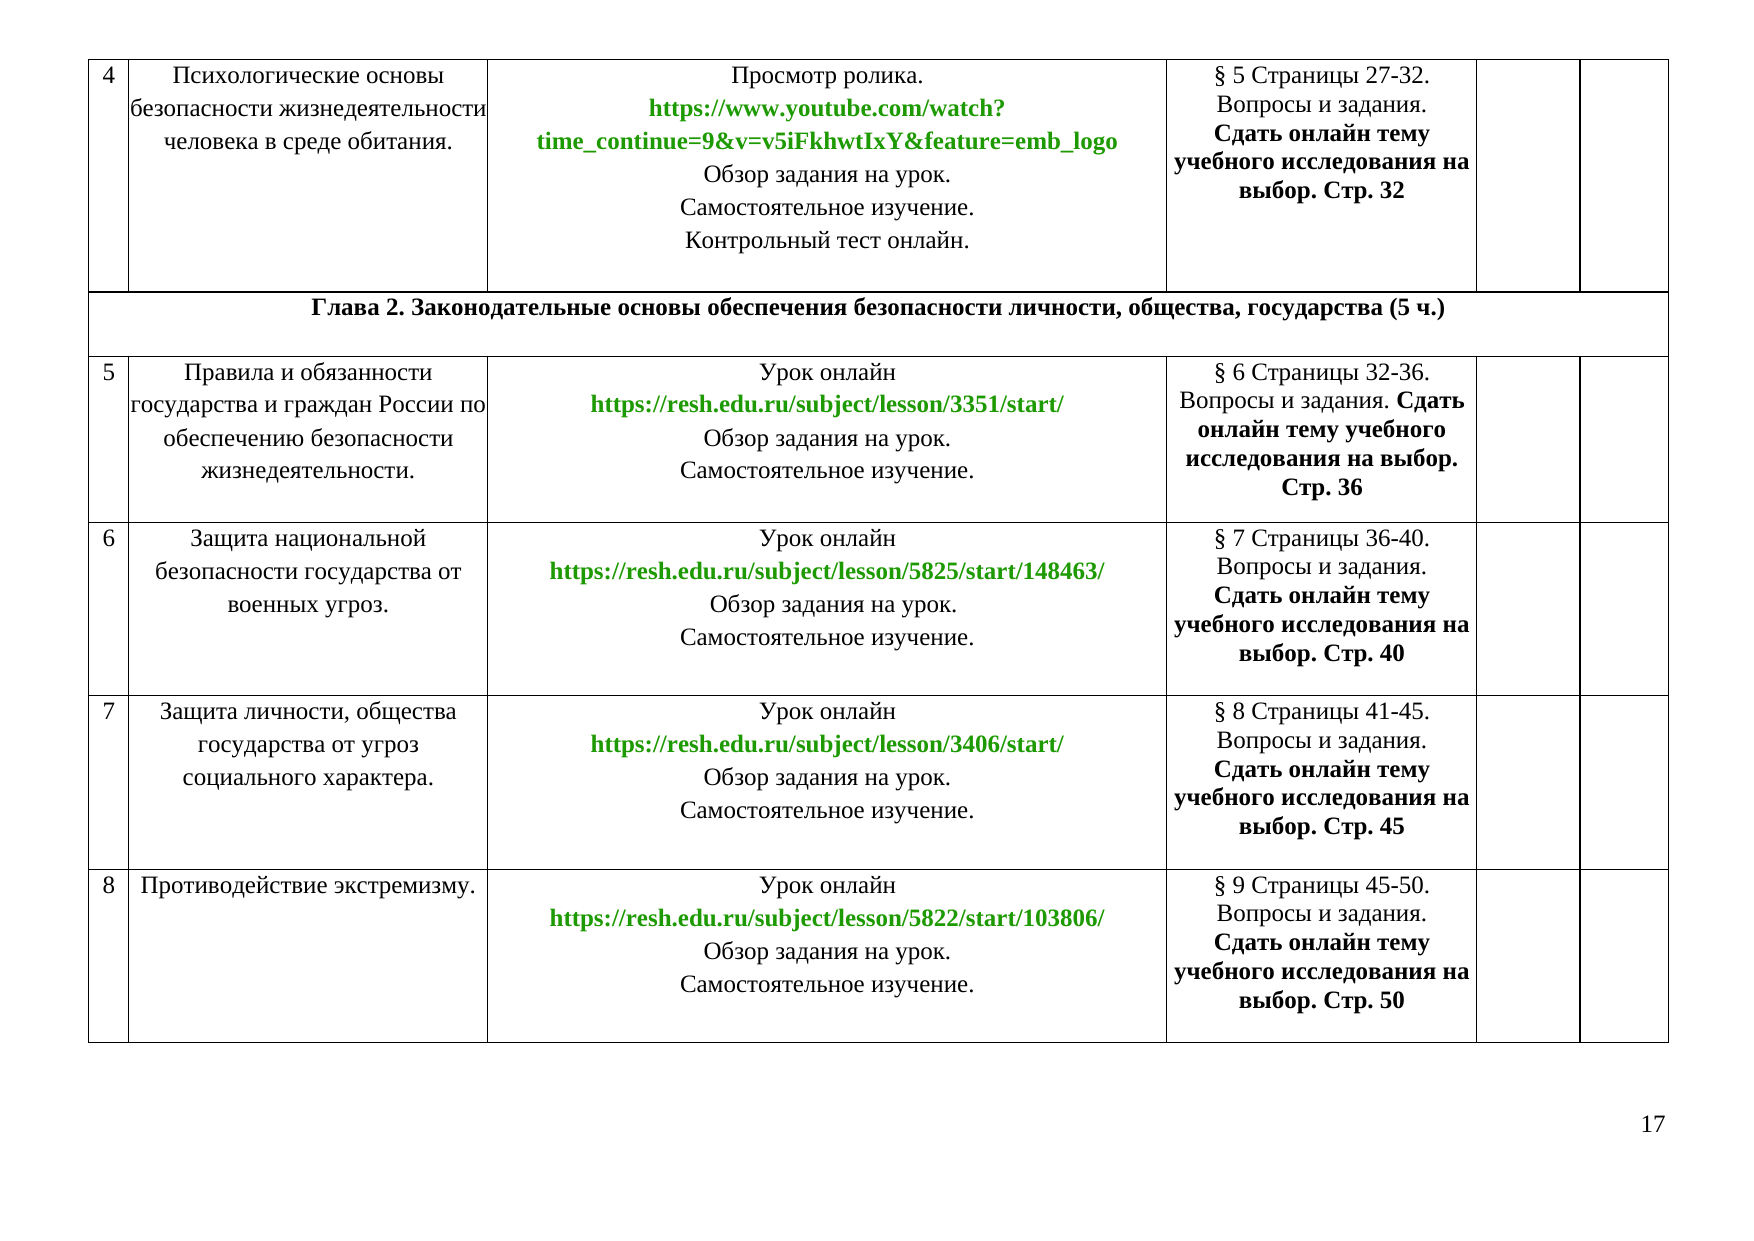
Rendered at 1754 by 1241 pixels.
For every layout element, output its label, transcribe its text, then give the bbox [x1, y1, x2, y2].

table_cell § 6 Страницы 32-36. Вопросы и задания. Сдать онлайн тему учебного исследования на выбор. Стр. 36 [1167, 357, 1476, 522]
table_cell § 8 Страницы 41-45. Вопросы и задания. Сдать онлайн тему учебного исследования на выбор. Стр. 45 [1167, 696, 1476, 869]
table_cell Защита национальной безопасности государства от военных угроз. [129, 523, 487, 695]
table_cell [1477, 696, 1579, 869]
table_cell Защита личности, общества государства от угроз социального характера. [129, 696, 487, 869]
table_cell [1581, 696, 1668, 869]
table_cell Урок онлайн https://resh.edu.ru/subject/lesson/3351/start/ Обзор задания на урок. Самостоятельное изучение. [488, 357, 1166, 522]
table_cell 8 [89, 870, 128, 1042]
table_cell 7 [89, 696, 128, 869]
table_cell Урок онлайн https://resh.edu.ru/subject/lesson/5822/start/103806/ Обзор задания на урок. Самостоятельное изучение. [488, 870, 1166, 1042]
table_cell § 5 Страницы 27-32. Вопросы и задания. Сдать онлайн тему учебного исследования на выбор. Стр. 32 [1167, 60, 1476, 291]
table_cell 5 [89, 357, 128, 522]
table_cell 6 [89, 523, 128, 695]
table_cell Урок онлайн https://resh.edu.ru/subject/lesson/5825/start/148463/ Обзор задания на урок. Самостоятельное изучение. [488, 523, 1166, 695]
table_cell Правила и обязанности государства и граждан России по обеспечению безопасности жизнедеятельности. [129, 357, 487, 522]
table_cell [1477, 523, 1579, 695]
table_cell § 9 Страницы 45-50. Вопросы и задания. Сдать онлайн тему учебного исследования на выбор. Стр. 50 [1167, 870, 1476, 1042]
table_cell 4 [89, 60, 128, 291]
table_cell Урок онлайн https://resh.edu.ru/subject/lesson/3406/start/ Обзор задания на урок. Самостоятельное изучение. [488, 696, 1166, 869]
table_cell Психологические основы безопасности жизнедеятельности человека в среде обитания. [129, 60, 487, 291]
table_cell Глава 2. Законодательные основы обеспечения безопасности личности, общества, государства (5 ч.) [89, 293, 1668, 356]
table_cell [1581, 357, 1668, 522]
table_cell § 7 Страницы 36-40. Вопросы и задания. Сдать онлайн тему учебного исследования на выбор. Стр. 40 [1167, 523, 1476, 695]
table_cell [1581, 60, 1668, 291]
table_cell [1477, 357, 1579, 522]
table_cell [1477, 60, 1579, 291]
table_cell [1581, 523, 1668, 695]
table_cell [1477, 870, 1579, 1042]
table_cell Противодействие экстремизму. [129, 870, 487, 1042]
table_cell Просмотр ролика. https://www.youtube.com/watch?time_continue=9&v=v5iFkhwtIxY&feature=emb_logo Обзор задания на урок. Самостоятельное изучение. Контрольный тест онлайн. [488, 60, 1166, 291]
table_cell [1581, 870, 1668, 1042]
